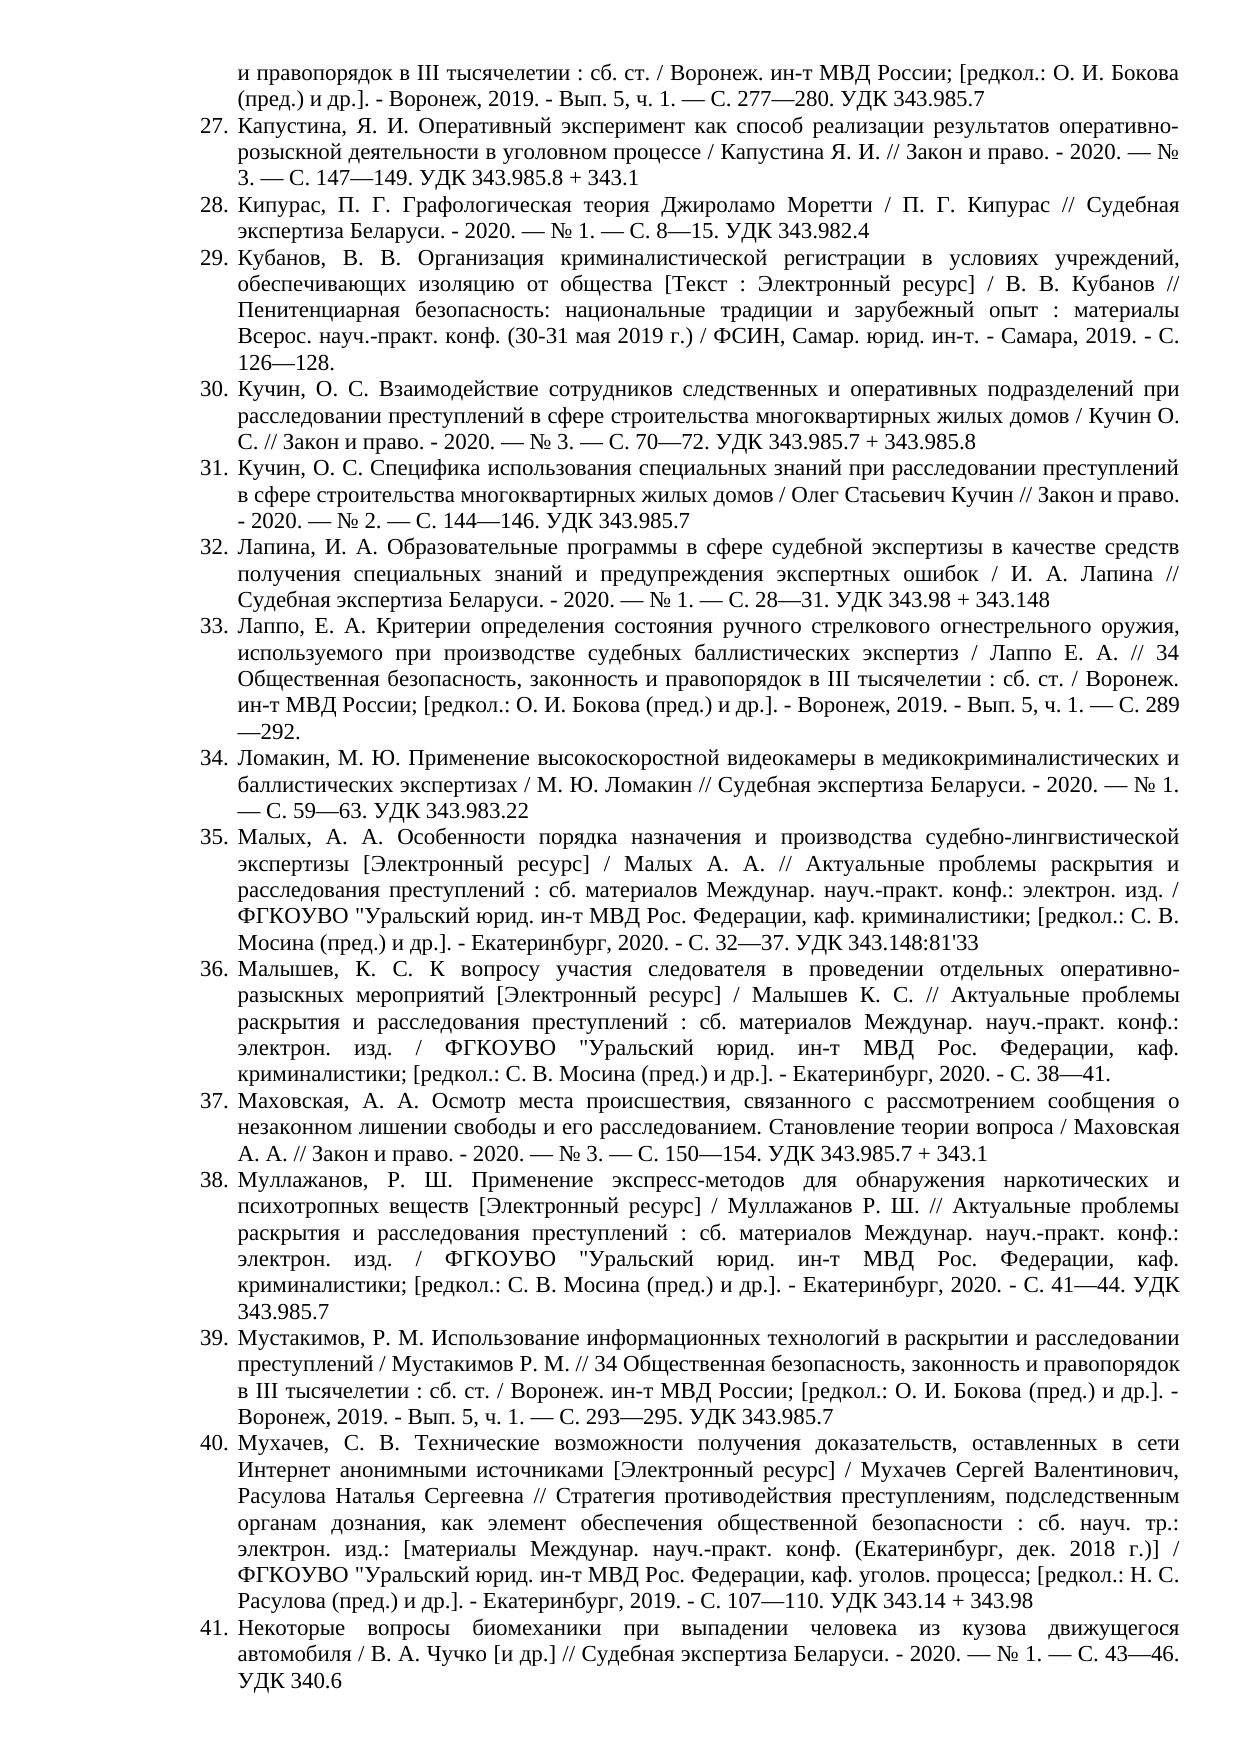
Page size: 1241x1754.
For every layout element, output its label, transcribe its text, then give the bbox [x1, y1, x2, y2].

list Ломакин, М. Ю. Применение высокоскоростной видеокамеры в медикокриминалистических и баллистических экспертизах / М. Ю. Ломакин // Судебная экспертиза Беларуси. - 2020. — № 1. — С. 59—63. УДК 343.983.22 [200, 744, 1181, 823]
list Мустакимов, Р. М. Использование информационных технологий в раскрытии и расследовании преступлений / Мустакимов Р. М. // 34 Общественная безопасность, законность и правопорядок в III тысячелетии : сб. ст. / Воронеж. ин-т МВД России; [редкол.: О. И. Бокова (пред.) и др.]. - Воронеж, 2019. - Вып. 5, ч. 1. — С. 293—295. УДК 343.985.7 [200, 1324, 1181, 1429]
list Лаппо, Е. А. Критерии определения состояния ручного стрелкового огнестрельного оружия, используемого при производстве судебных баллистических экспертиз / Лаппо Е. А. // 34 Общественная безопасность, законность и правопорядок в III тысячелетии : сб. ст. / Воронеж. ин-т МВД России; [редкол.: О. И. Бокова (пред.) и др.]. - Воронеж, 2019. - Вып. 5, ч. 1. — С. 289—292. [200, 612, 1181, 744]
list Маховская, А. А. Осмотр места происшествия, связанного с рассмотрением сообщения о незаконном лишении свободы и его расследованием. Становление теории вопроса / Маховская А. А. // Закон и право. - 2020. — № 3. — С. 150—154. УДК 343.985.7 + 343.1 [200, 1087, 1181, 1166]
list Мухачев, С. В. Технические возможности получения доказательств, оставленных в сети Интернет анонимными источниками [Электронный ресурс] / Мухачев Сергей Валентинович, Расулова Наталья Сергеевна // Стратегия противодействия преступлениям, подследственным органам дознания, как элемент обеспечения общественной безопасности : сб. науч. тр.: электрон. изд.: [материалы Междунар. науч.-практ. конф. (Екатеринбург, дек. .)] / ФГКОУВО "Уральский юрид. ин-т МВД Рос. Федерации, каф. уголов. процесса; [редкол.: Н. С. Расулова (пред.) и др.]. - Екатеринбург, 2019. - С. 107—110. УДК 343.14 + 343.98 [200, 1429, 1181, 1614]
list Кучин, О. С. Специфика использования специальных знаний при расследовании преступлений в сфере строительства многоквартирных жилых домов / Олег Стасьевич Кучин // Закон и право. - 2020. — № 2. — С. 144—146. УДК 343.985.7 [200, 454, 1181, 533]
list Малышев, К. С. К вопросу участия следователя в проведении отдельных оперативно-разыскных мероприятий [Электронный ресурс] / Малышев К. С. // Актуальные проблемы раскрытия и расследования преступлений : сб. материалов Междунар. науч.-практ. конф.: электрон. изд. / ФГКОУВО "Уральский юрид. ин-т МВД Рос. Федерации, каф. криминалистики; [редкол.: С. В. Мосина (пред.) и др.]. - Екатеринбург, 2020. - С. 38—41. [200, 955, 1181, 1087]
list Лапина, И. А. Образовательные программы в сфере судебной экспертизы в качестве средств получения специальных знаний и предупреждения экспертных ошибок / И. А. Лапина // Судебная экспертиза Беларуси. - 2020. — № 1. — С. 28—31. УДК 343.98 + 343.148 [200, 533, 1181, 612]
list Кубанов, В. В. Организация криминалистической регистрации в условиях учреждений, обеспечивающих изоляцию от общества [Текст : Электронный ресурс] / В. В. Кубанов // Пенитенциарная безопасность: национальные традиции и зарубежный опыт : материалы Всерос. науч.-практ. конф. (30-31 мая .) / ФСИН, Самар. юрид. ин-т. - Самара, 2019. - С. 126—128. [200, 243, 1181, 375]
list Кипурас, П. Г. Графологическая теория Джироламо Моретти / П. Г. Кипурас // Судебная экспертиза Беларуси. - 2020. — № 1. — С. 8—15. УДК 343.982.4 [200, 191, 1181, 243]
list Капустина, Я. И. Оперативный эксперимент как способ реализации результатов оперативно-розыскной деятельности в уголовном процессе / Капустина Я. И. // Закон и право. - 2020. — № 3. — С. 147—149. УДК 343.985.8 + 343.1 [200, 112, 1181, 191]
list Некоторые вопросы биомеханики при выпадении человека из кузова движущегося автомобиля / В. А. Чучко [и др.] // Судебная экспертиза Беларуси. - 2020. — № 1. — С. 43—46. УДК 340.6 [200, 1614, 1181, 1693]
list Кучин, О. С. Взаимодействие сотрудников следственных и оперативных подразделений при расследовании преступлений в сфере строительства многоквартирных жилых домов / Кучин О. С. // Закон и право. - 2020. — № 3. — С. 70—72. УДК 343.985.7 + 343.985.8 [200, 375, 1181, 454]
list Малых, А. А. Особенности порядка назначения и производства судебно-лингвистической экспертизы [Электронный ресурс] / Малых А. А. // Актуальные проблемы раскрытия и расследования преступлений : сб. материалов Междунар. науч.-практ. конф.: электрон. изд. / ФГКОУВО "Уральский юрид. ин-т МВД Рос. Федерации, каф. криминалистики; [редкол.: С. В. Мосина (пред.) и др.]. - Екатеринбург, 2020. - С. 32—37. УДК 343.148:81'33 [200, 823, 1181, 955]
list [200, 59, 1181, 112]
list Муллажанов, Р. Ш. Применение экспресс-методов для обнаружения наркотических и психотропных веществ [Электронный ресурс] / Муллажанов Р. Ш. // Актуальные проблемы раскрытия и расследования преступлений : сб. материалов Междунар. науч.-практ. конф.: электрон. изд. / ФГКОУВО "Уральский юрид. ин-т МВД Рос. Федерации, каф. криминалистики; [редкол.: С. В. Мосина (пред.) и др.]. - Екатеринбург, 2020. - С. 41—44. УДК 343.985.7 [200, 1166, 1181, 1324]
